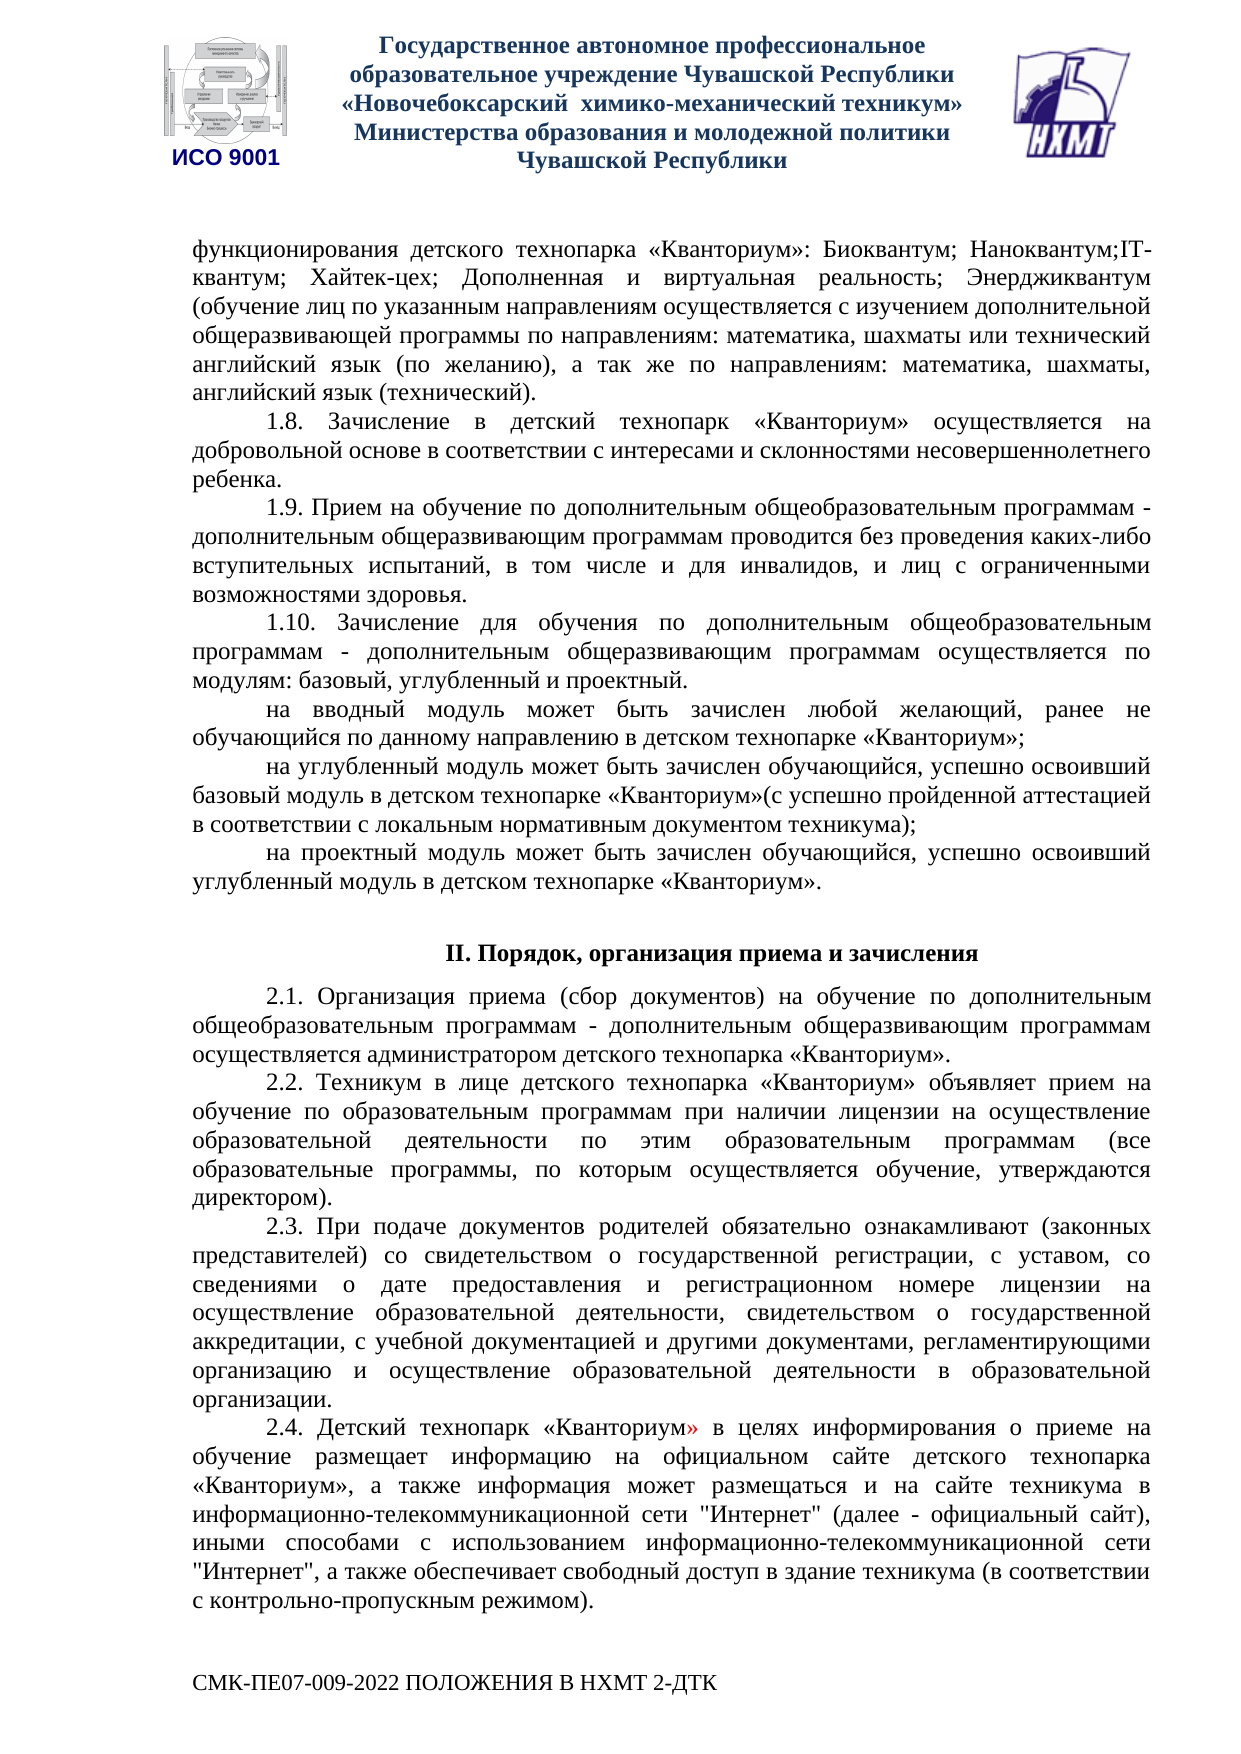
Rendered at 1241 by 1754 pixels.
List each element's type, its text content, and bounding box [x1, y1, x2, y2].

text на вводный модуль может быть зачислен любой желающий, ранее не обучающийся по данному направлению в детском технопарке «Кванториум»; [192, 694, 1152, 751]
text 1.8. Зачисление в детский технопарк «Кванториум» осуществляется на добровольной основе в соответствии с интересами и склонностями несовершеннолетнего ребенка. [192, 406, 1152, 492]
text на проектный модуль может быть зачислен обучающийся, успешно освоивший углубленный модуль в детском технопарке «Кванториум». [192, 837, 1152, 895]
text 2.1. Организация приема (сбор документов) на обучение по дополнительным общеобразовательным программам - дополнительным общеразвивающим программам осуществляется администратором детского технопарка «Кванториум». [192, 981, 1152, 1067]
text 2.3. При подаче документов родителей обязательно ознакамливают (законных представителей) со свидетельством о государственной регистрации, с уставом, со сведениями о дате предоставления и регистрационном номере лицензии на осуществление образовательной деятельности, свидетельством о государственной аккредитации, с учебной документацией и другими документами, регламентирующими организацию и осуществление образовательной деятельности в образовательной организации. [192, 1211, 1152, 1412]
text 2.4. Детский технопарк «Кванториум» в целях информирования о приеме на обучение размещает информацию на официальном сайте детского технопарка «Кванториум», а также информация может размещаться и на сайте техникума в информационно-телекоммуникационной сети "Интернет" (далее - официальный сайт), иными способами с использованием информационно-телекоммуникационной сети "Интернет", а также обеспечивает свободный доступ в здание техникума (в соответствии с контрольно-пропускным режимом). [192, 1412, 1152, 1614]
text на углубленный модуль может быть зачислен обучающийся, успешно освоивший базовый модуль в детском технопарке «Кванториум»(с успешно пройденной аттестацией в соответствии с локальным нормативным документом техникума); [192, 751, 1152, 837]
picture [164, 37, 287, 144]
text 2.2. Техникум в лице детского технопарка «Кванториум» объявляет прием на обучение по образовательным программам при наличии лицензии на осуществление образовательной деятельности по этим образовательным программам (все образовательные программы, по которым осуществляется обучение, утверждаются директором). [192, 1067, 1152, 1211]
list II. Порядок, организация приема и зачисления [272, 938, 1152, 967]
picture [1009, 40, 1137, 167]
text 1.10. Зачисление для обучения по дополнительным общеобразовательным программам - дополнительным общеразвивающим программам осуществляется по модулям: базовый, углубленный и проектный. [192, 607, 1152, 694]
text 1.9. Прием на обучение по дополнительным общеобразовательным программам - дополнительным общеразвивающим программам проводится без проведения каких-либо вступительных испытаний, в том числе и для инвалидов, и лиц с ограниченными возможностями здоровья. [192, 492, 1152, 607]
